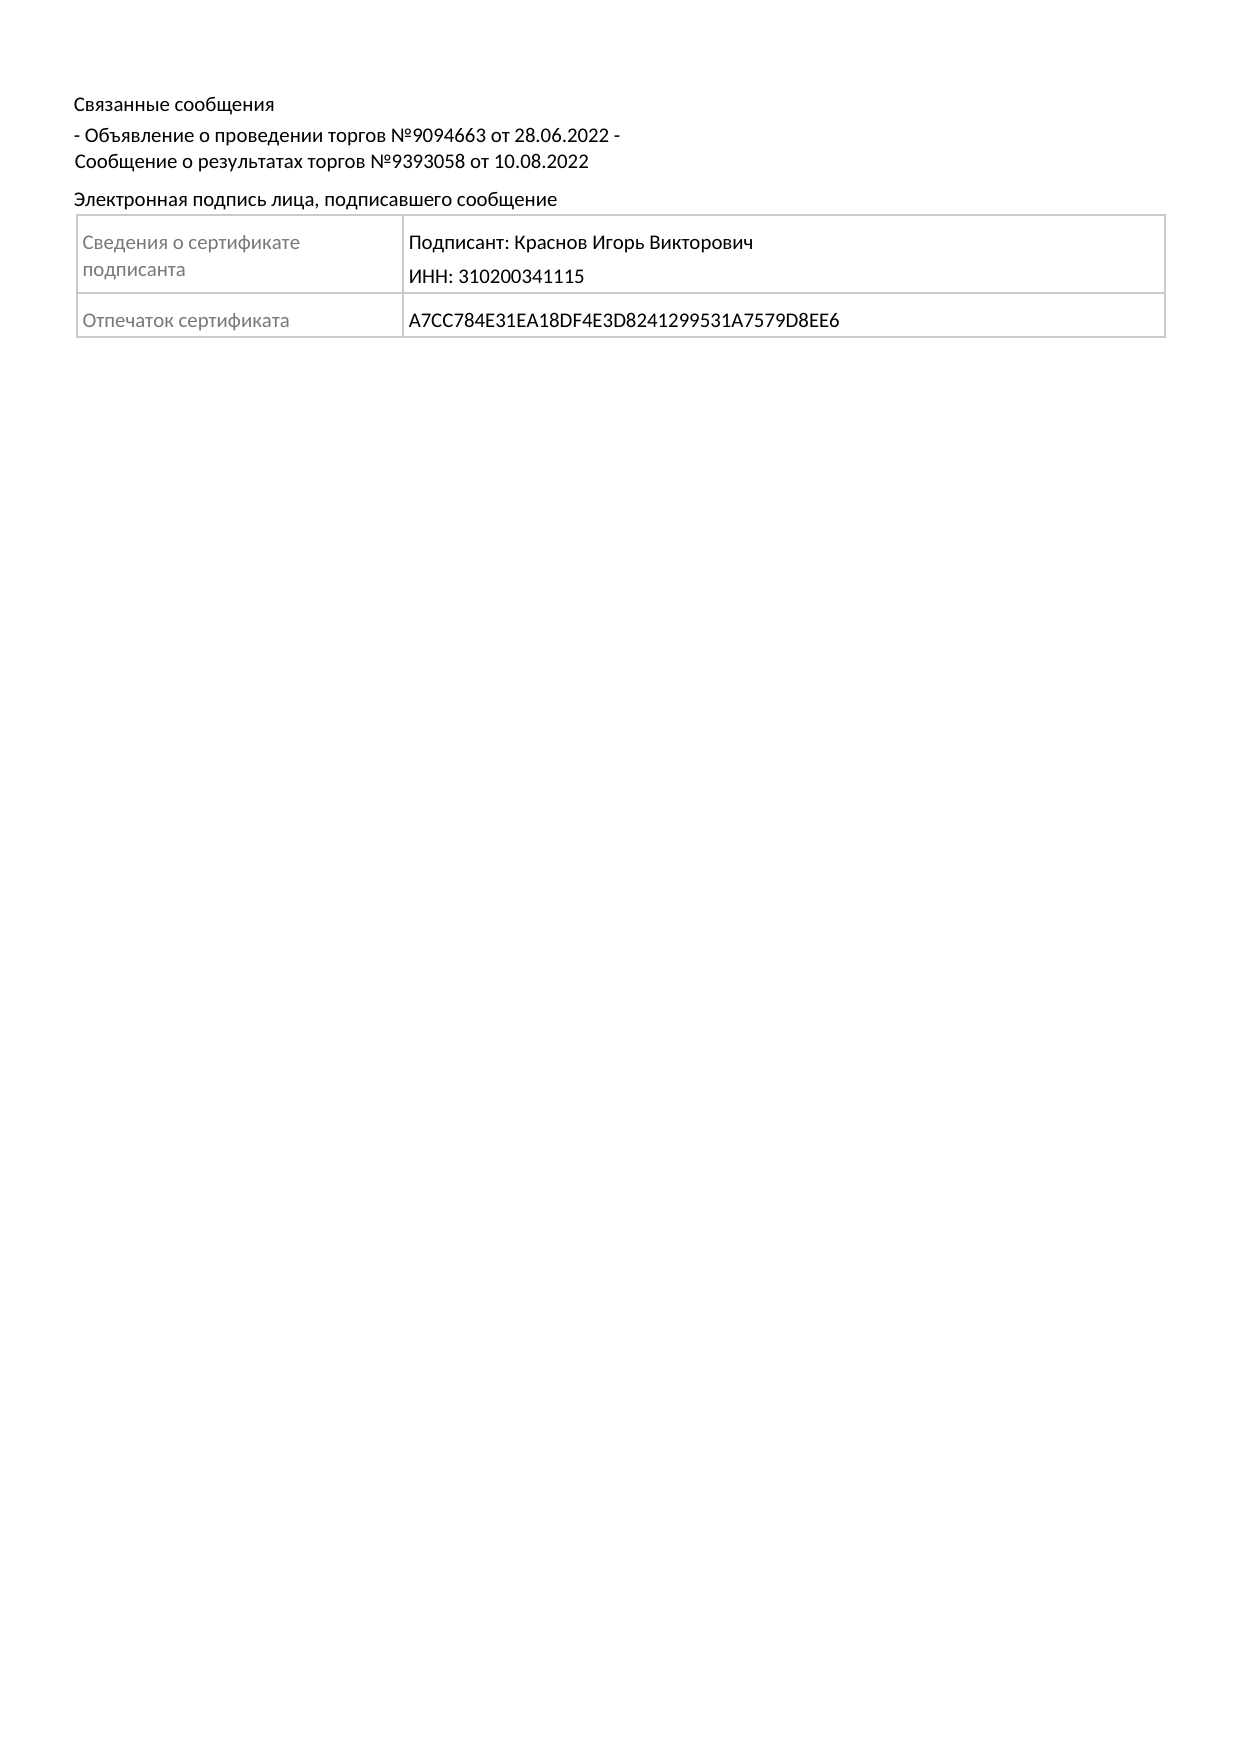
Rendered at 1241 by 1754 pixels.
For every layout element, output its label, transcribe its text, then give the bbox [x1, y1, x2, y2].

subtitle Электронная подпись лица, подписавшего сообщение [73, 186, 1160, 212]
table_cell A7CC784E31EA18DF4E3D8241299531A7579D8EE6 [404, 294, 1164, 336]
table_header Подписант: Краснов Игорь Викторович ИНН: 310200341115 [404, 216, 1164, 292]
table_header Сведения о сертификате подписанта [78, 216, 402, 292]
text - Объявление о проведении торгов №9094663 от 28.06.2022 - Сообщение о результатах торгов №9393058 от 10.08.2022 [73, 122, 688, 173]
subtitle Связанные сообщения [73, 92, 1160, 117]
table_cell Отпечаток сертификата [78, 294, 402, 336]
